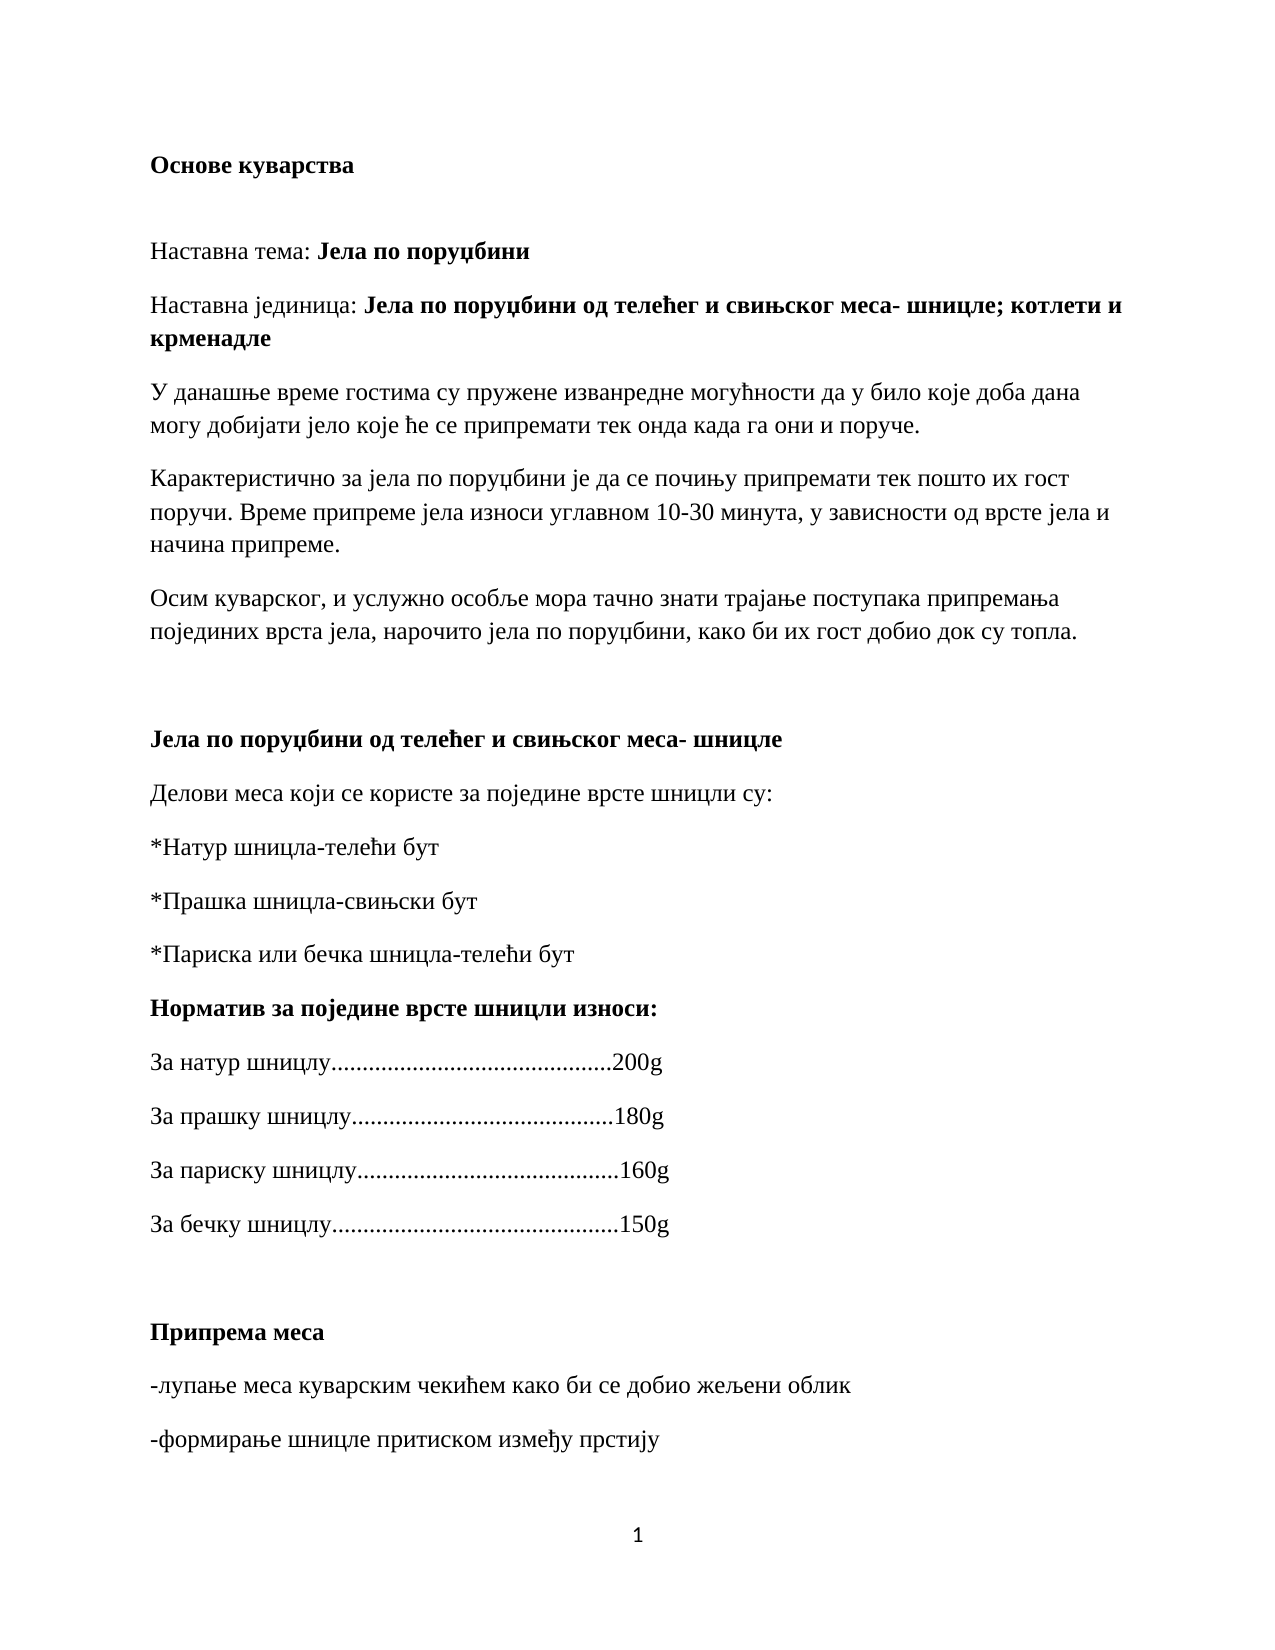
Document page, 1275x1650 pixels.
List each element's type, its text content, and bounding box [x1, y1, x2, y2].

text *Париска или бечка шницла-телећи бут [150, 939, 1125, 968]
text Наставна јединица: Јела по поруџбини од телећег и свињског меса- шницле; котлети и крменадле [150, 290, 1125, 352]
text У данашње време гостима су пружене изванредне могућности да у било које доба дана могу добијати јело које ће се припремати тек онда када га они и поруче. [150, 377, 1125, 438]
text Основе куварства [150, 150, 1125, 211]
text Делови меса који се користе за поједине врсте шницли су: [150, 778, 1125, 807]
text За бечку шницлу..............................................150g [150, 1209, 1125, 1238]
text Карактеристично за јела по поруџбини је да се почињу припремати тек пошто их гост поручи. Време припреме јела износи углавном 10-30 минута, у зависности од врсте јела и начина припреме. [150, 463, 1125, 558]
text *Прашка шницла-свињски бут [150, 886, 1125, 914]
text Наставна тема: Јела по поруџбини [150, 236, 1125, 265]
text Осим куварског, и услужно особље мора тачно знати трајање поступака припремања појединих врста јела, нарочито јела по поруџбини, како би их гост добио док су топла. [150, 583, 1125, 645]
text *Натур шницла-телећи бут [150, 832, 1125, 861]
text Јела по поруџбини од телећег и свињског меса- шницле [150, 724, 1125, 753]
text За париску шницлу..........................................160g [150, 1155, 1125, 1184]
text За натур шницлу.............................................200g [150, 1047, 1125, 1076]
text Припрема меса [150, 1317, 1125, 1345]
text -формирање шницле притиском између прстију [150, 1424, 1125, 1453]
text За прашку шницлу..........................................180g [150, 1101, 1125, 1130]
text -лупање меса куварским чекићем како би се добио жељени облик [150, 1370, 1125, 1399]
text Норматив за поједине врсте шницли износи: [150, 993, 1125, 1022]
